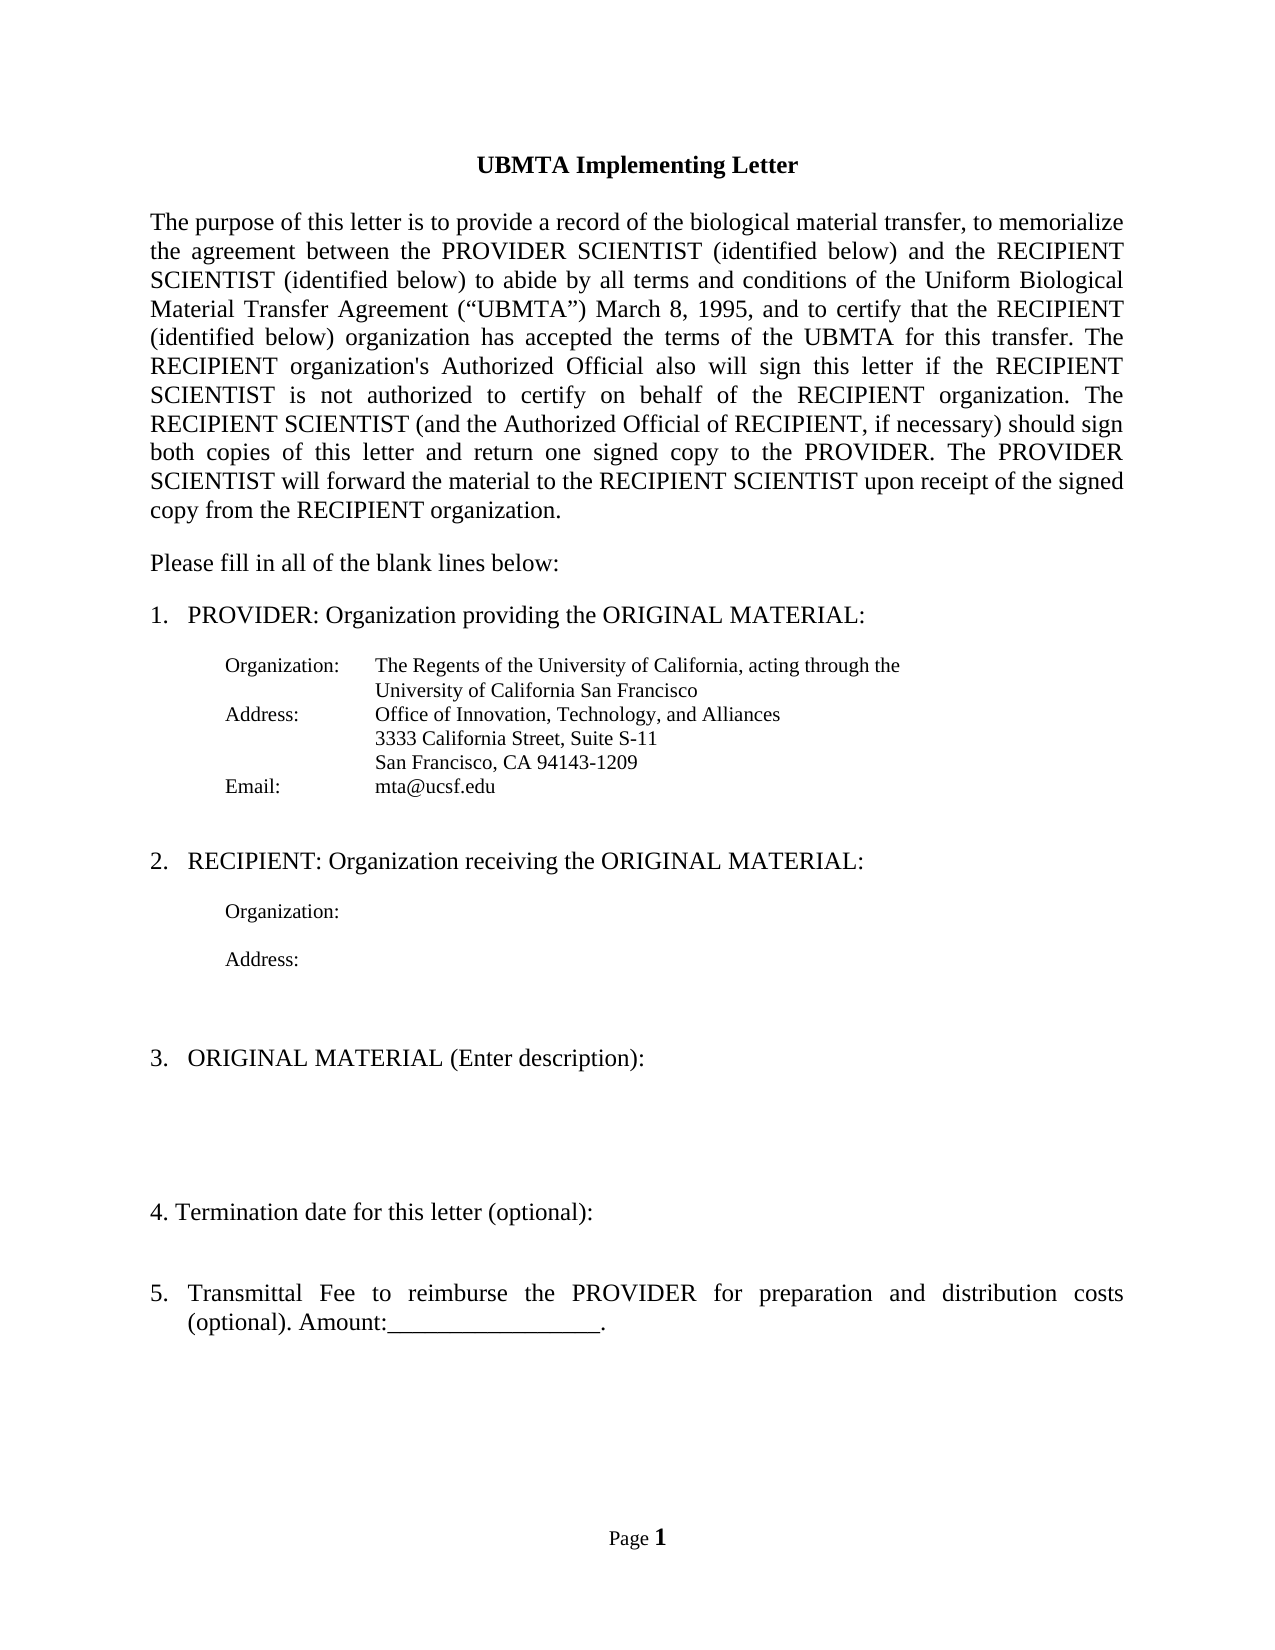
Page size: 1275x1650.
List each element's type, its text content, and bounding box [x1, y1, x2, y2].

text Organization: The Regents of the University of California, acting through the [150, 653, 1125, 677]
text 4. Termination date for this letter (optional): [150, 1197, 1125, 1226]
text Email: mta@ucsf.edu [150, 774, 1125, 798]
text University of California San Francisco [300, 677, 1125, 702]
text Organization: [150, 899, 1125, 923]
text 1. PROVIDER: Organization providing the ORIGINAL MATERIAL: [150, 601, 1125, 629]
text 2. RECIPIENT: Organization receiving the ORIGINAL MATERIAL: [150, 846, 1125, 875]
text UBMTA Implementing Letter [150, 150, 1125, 179]
text 3333 California Street, Suite S-11 [300, 726, 1125, 750]
text 5. Transmittal Fee to reimburse the PROVIDER for preparation and distribution costs (optional). Amount:_________________. [150, 1278, 1125, 1336]
text Address: Office of Innovation, Technology, and Alliances [150, 702, 1125, 726]
text Address: [150, 947, 1125, 971]
text Please fill in all of the blank lines below: [150, 548, 1125, 577]
text The purpose of this letter is to provide a record of the biological material transfer, to memorialize the agreement between the PROVIDER SCIENTIST (identified below) and the RECIPIENT SCIENTIST (identified below) to abide by all terms and conditions of the Uniform Biological Material Transfer Agreement (“UBMTA”) March 8, 1995, and to certify that the RECIPIENT (identified below) organization has accepted the terms of the UBMTA for this transfer. The RECIPIENT organization's Authorized Official also will sign this letter if the RECIPIENT SCIENTIST is not authorized to certify on behalf of the RECIPIENT organization. The RECIPIENT SCIENTIST (and the Authorized Official of RECIPIENT, if necessary) should sign both copies of this letter and return one signed copy to the PROVIDER. The PROVIDER SCIENTIST will forward the material to the RECIPIENT SCIENTIST upon receipt of the signed copy from the RECIPIENT organization. [150, 207, 1125, 524]
text San Francisco, CA 94143-1209 [300, 750, 1125, 774]
text 3. ORIGINAL MATERIAL (Enter description): [150, 1043, 1125, 1072]
